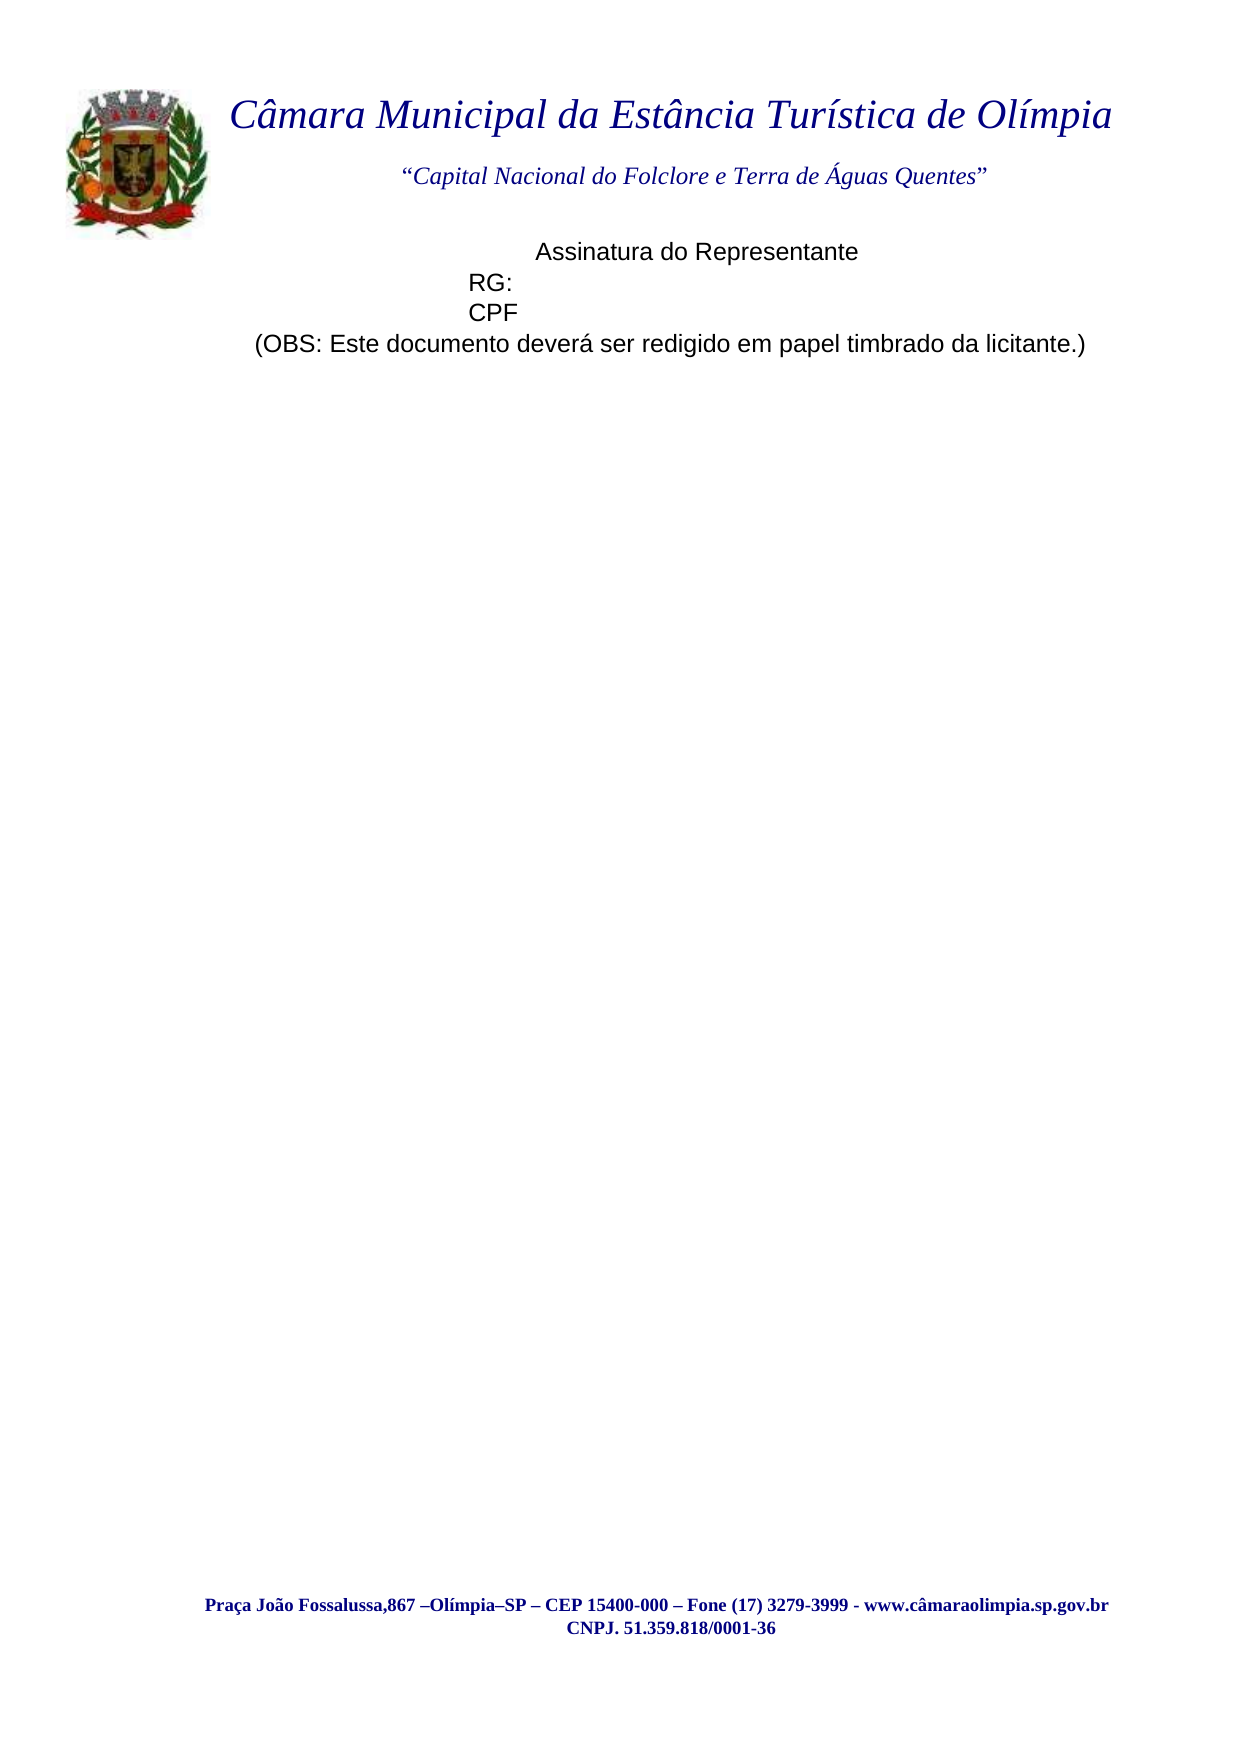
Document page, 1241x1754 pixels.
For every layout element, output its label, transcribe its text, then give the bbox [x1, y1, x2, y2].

text RG: [177, 268, 1165, 297]
picture [65, 89, 211, 240]
text Assinatura do Representante [177, 237, 1164, 266]
text CPF [177, 298, 553, 327]
text (OBS: Este documento deverá ser redigido em papel timbrado da licitante.) [177, 329, 1164, 357]
